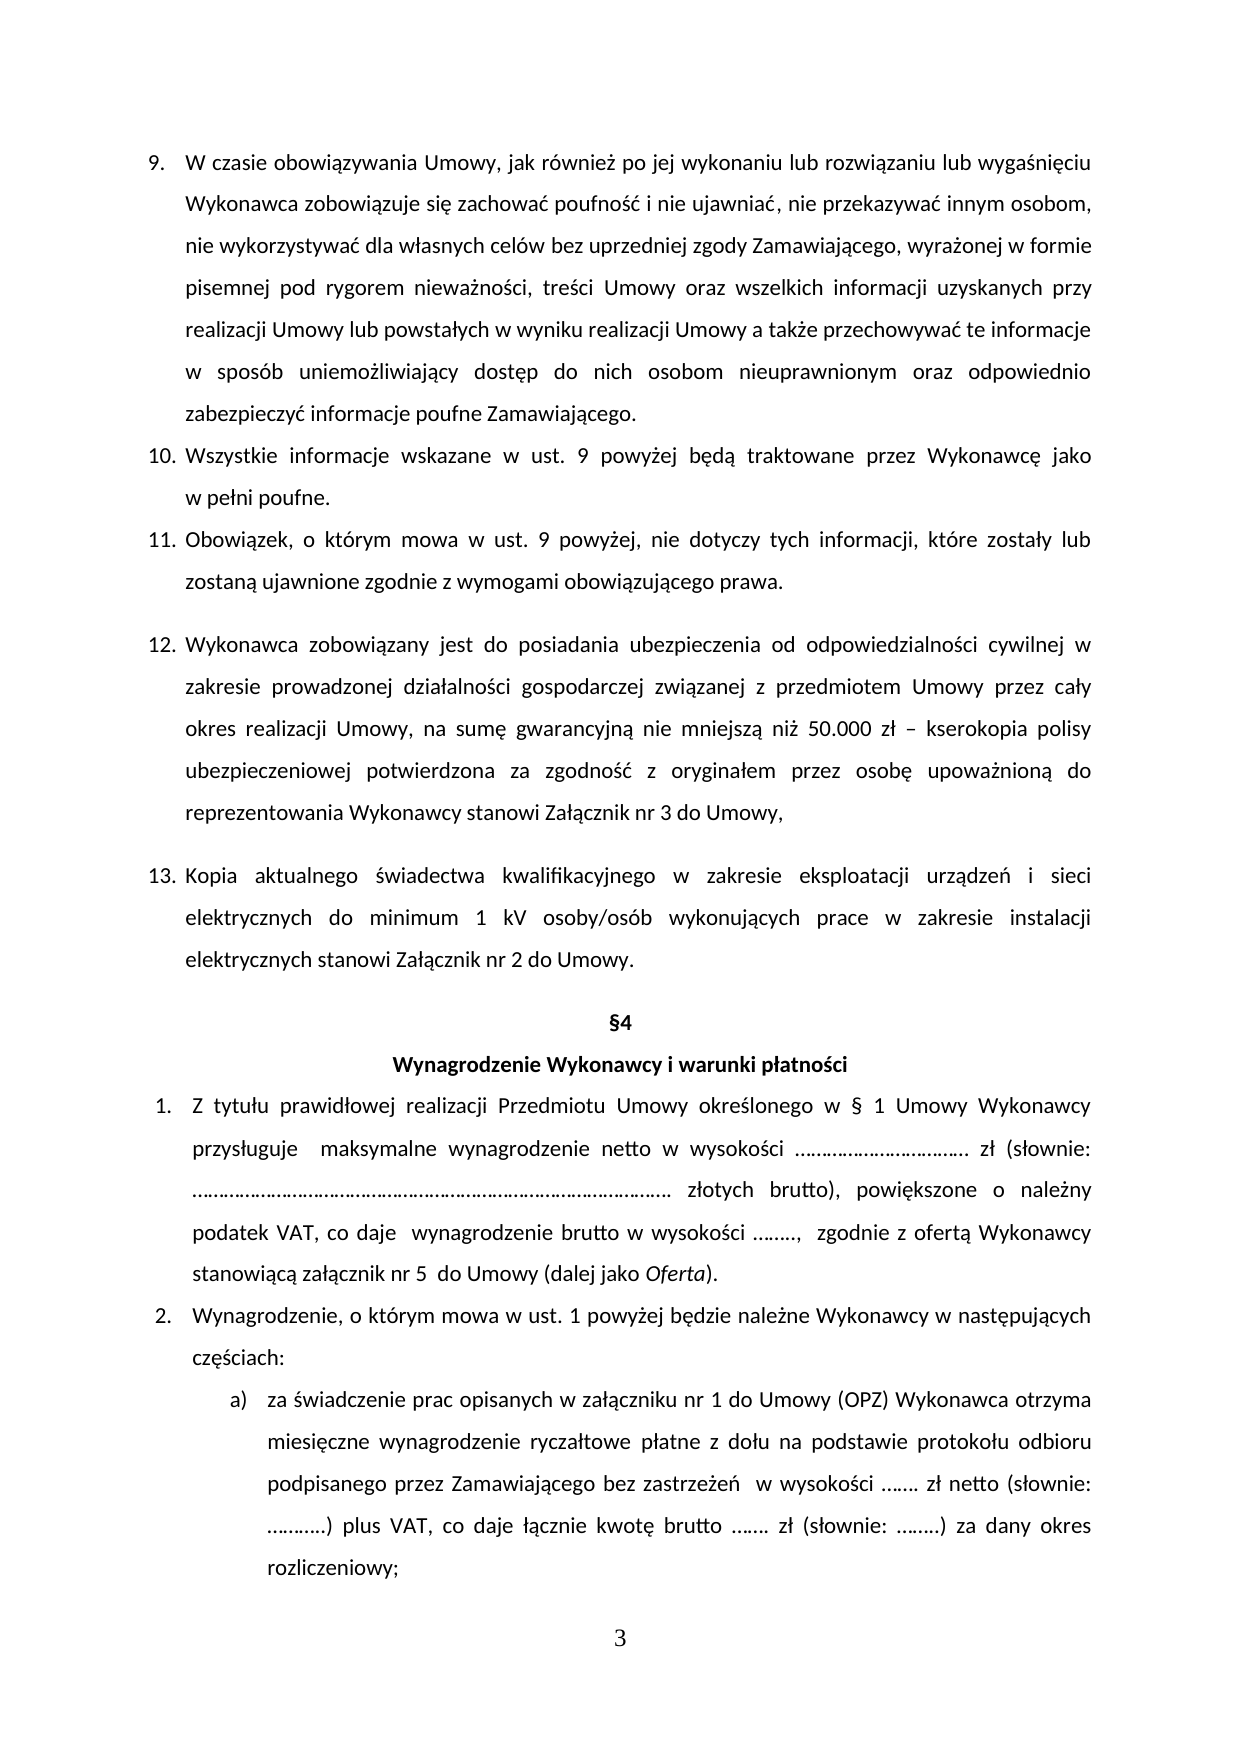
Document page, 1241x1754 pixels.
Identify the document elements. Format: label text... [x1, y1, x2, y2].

list Kopia aktualnego świadectwa kwalifikacyjnego w zakresie eksploatacji urządzeń i sieci elektrycznych do minimum 1 kV osoby/osób wykonujących prace w zakresie instalacji elektrycznych stanowi Załącznik nr 2 do Umowy. [148, 861, 1093, 973]
list Wykonawca zobowiązany jest do posiadania ubezpieczenia od odpowiedzialności cywilnej w zakresie prowadzonej działalności gospodarczej związanej z przedmiotem Umowy przez cały okres realizacji Umowy, na sumę gwarancyjną nie mniejszą niż 50.000 zł – kserokopia polisy ubezpieczeniowej potwierdzona za zgodność z oryginałem przez osobę upoważnioną do reprezentowania Wykonawcy stanowi Załącznik nr 3 do Umowy, [148, 630, 1093, 826]
text §4 [148, 1008, 1093, 1036]
text Wynagrodzenie Wykonawcy i warunki płatności [148, 1050, 1093, 1078]
list Wynagrodzenie, o którym mowa w ust. 1 powyżej będzie należne Wykonawcy w następujących częściach: [154, 1302, 1093, 1372]
list W czasie obowiązywania Umowy, jak również po jej wykonaniu lub rozwiązaniu lub wygaśnięciu Wykonawca zobowiązuje się zachować poufność i nie ujawniać, nie przekazywać innym osobom, nie wykorzystywać dla własnych celów bez uprzedniej zgody Zamawiającego, wyrażonej w formie pisemnej pod rygorem nieważności, treści Umowy oraz wszelkich informacji uzyskanych przy realizacji Umowy lub powstałych w wyniku realizacji Umowy a także przechowywać te informacje w sposób uniemożliwiający dostęp do nich osobom nieuprawnionym oraz odpowiednio zabezpieczyć informacje poufne Zamawiającego. [148, 148, 1093, 427]
list za świadczenie prac opisanych w załączniku nr 1 do Umowy (OPZ) Wykonawca otrzyma miesięczne wynagrodzenie ryczałtowe płatne z dołu na podstawie protokołu odbioru podpisanego przez Zamawiającego bez zastrzeżeń w wysokości ……. zł netto (słownie:………..) plus VAT, co daje łącznie kwotę brutto ……. zł (słownie: ……..) za dany okres rozliczeniowy; [229, 1386, 1093, 1581]
list Z tytułu prawidłowej realizacji Przedmiotu Umowy określonego w § 1 Umowy Wykonawcy przysługuje maksymalne wynagrodzenie netto w wysokości …………………………… zł (słownie: ………………………………………………………………………………. złotych brutto), powiększone o należny podatek VAT, co daje wynagrodzenie brutto w wysokości …….., zgodnie z ofertą Wykonawcy stanowiącą załącznik nr 5 do Umowy (dalej jako Oferta). [154, 1092, 1093, 1288]
list Obowiązek, o którym mowa w ust. 9 powyżej, nie dotyczy tych informacji, które zostały lub zostaną ujawnione zgodnie z wymogami obowiązującego prawa. [148, 525, 1093, 595]
list Wszystkie informacje wskazane w ust. 9 powyżej będą traktowane przez Wykonawcę jako w pełni poufne. [148, 441, 1093, 511]
